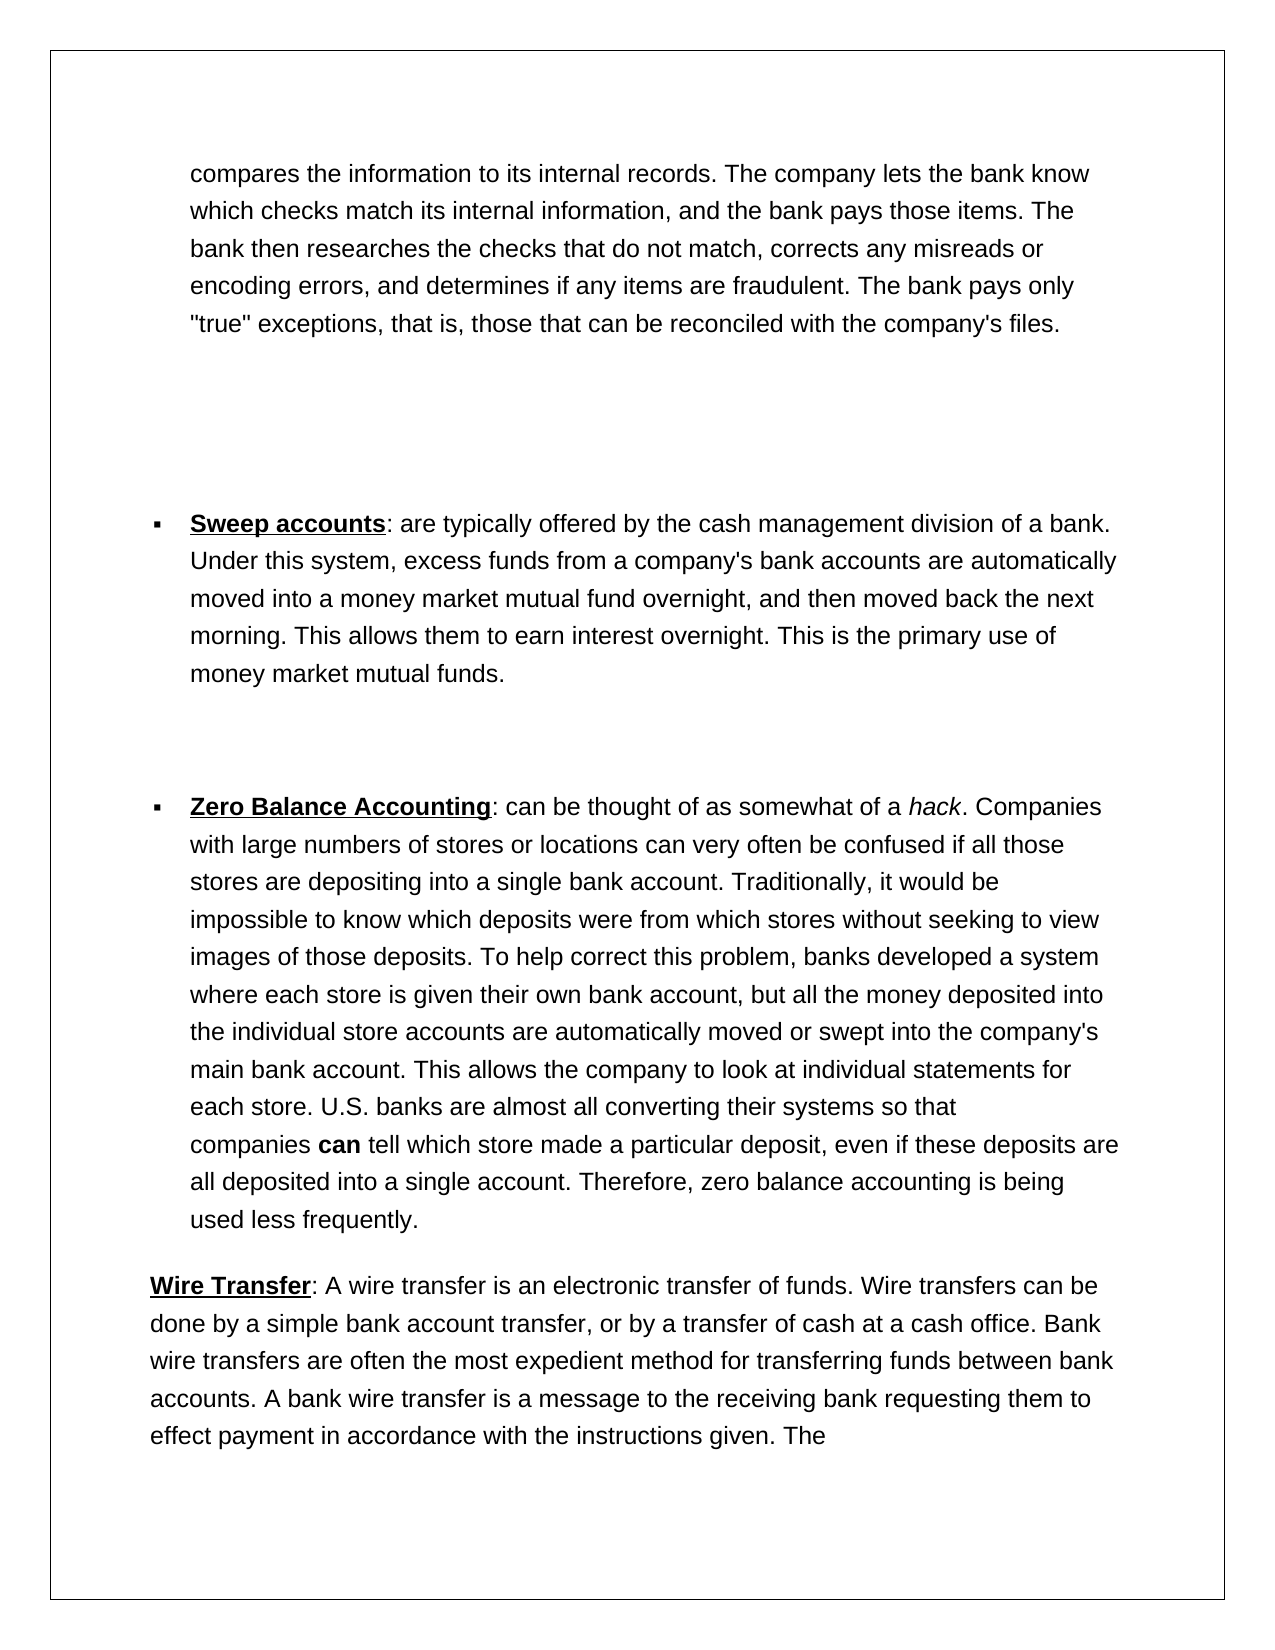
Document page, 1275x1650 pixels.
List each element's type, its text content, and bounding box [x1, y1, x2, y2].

text Wire Transfer: A wire transfer is an electronic transfer of funds. Wire transfers can be done by a simple bank account transfer, or by a transfer of cash at a cash office. Bank wire transfers are often the most expedient method for transferring funds between bank accounts. A bank wire transfer is a message to the receiving bank requesting them to effect payment in accordance with the instructions given. The [150, 1262, 1125, 1450]
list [152, 150, 1125, 337]
list Zero Balance Accounting: can be thought of as somewhat of a hack. Companies with large numbers of stores or locations can very often be confused if all those stores are depositing into a single bank account. Traditionally, it would be impossible to know which deposits were from which stores without seeking to view images of those deposits. To help correct this problem, banks developed a system where each store is given their own bank account, but all the money deposited into the individual store accounts are automatically moved or swept into the company's main bank account. This allows the company to look at individual statements for each store. U.S. banks are almost all converting their systems so that companies can tell which store made a particular deposit, even if these deposits are all deposited into a single account. Therefore, zero balance accounting is being used less frequently. [152, 783, 1125, 1233]
list Sweep accounts: are typically offered by the cash management division of a bank. Under this system, excess funds from a company's bank accounts are automatically moved into a money market mutual fund overnight, and then moved back the next morning. This allows them to earn interest overnight. This is the primary use of money market mutual funds. [152, 500, 1125, 687]
